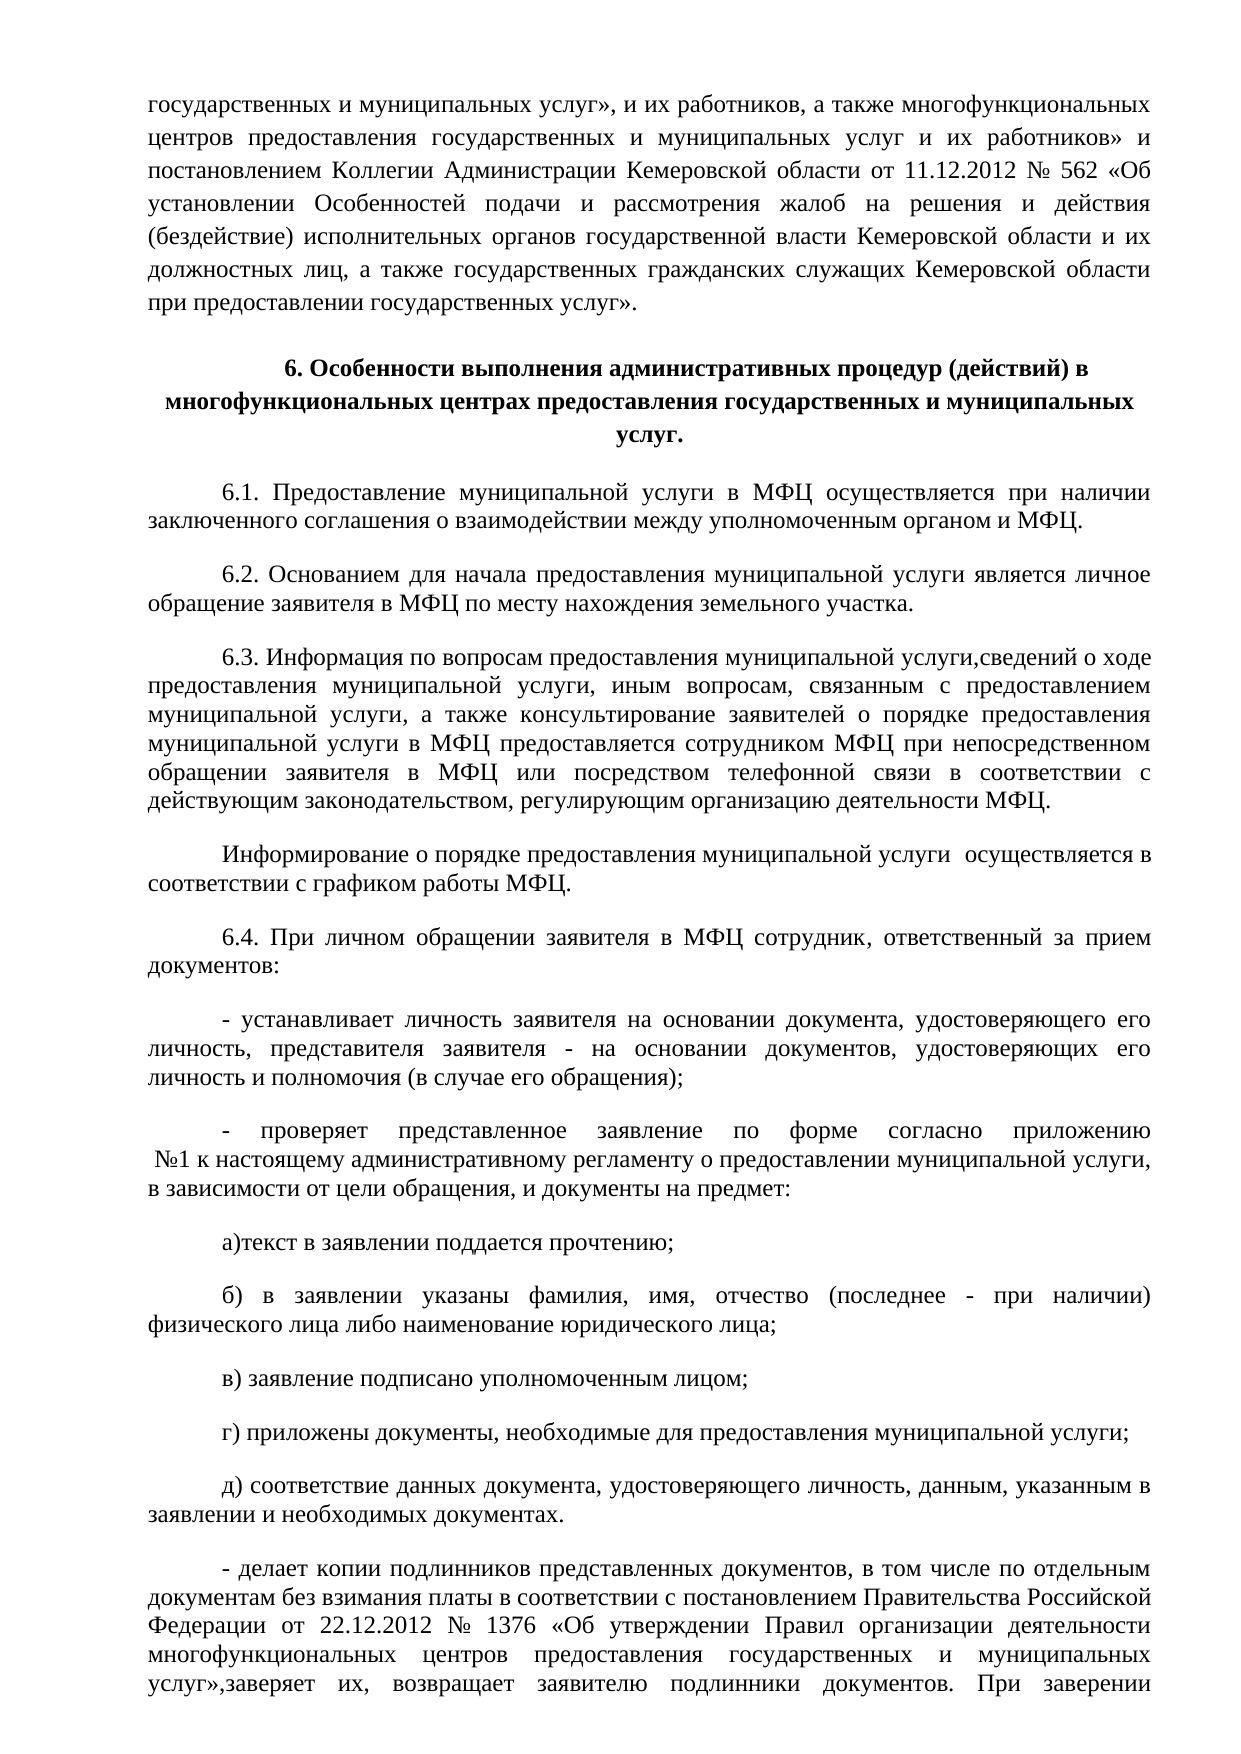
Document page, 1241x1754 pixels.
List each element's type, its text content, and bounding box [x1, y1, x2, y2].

text - устанавливает личность заявителя на основании документа, удостоверяющего его личность, представителя заявителя - на основании документов, удостоверяющих его личность и полномочия (в случае его обращения); [148, 1004, 1152, 1091]
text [148, 89, 1152, 316]
text - проверяет представленное заявление по форме согласно приложению №1 к настоящему административному регламенту о предоставлении муниципальной услуги, в зависимости от цели обращения, и документы на предмет: [148, 1116, 1152, 1202]
text 6.3. Информация по вопросам предоставления муниципальной услуги,сведений о ходе предоставления муниципальной услуги, иным вопросам, связанным с предоставлением муниципальной услуги, а также консультирование заявителей о порядке предоставления муниципальной услуги в МФЦ предоставляется сотрудником МФЦ при непосредственном обращении заявителя в МФЦ или посредством телефонной связи в соответствии с действующим законодательством, регулирующим организацию деятельности МФЦ. [148, 642, 1152, 814]
text в) заявление подписано уполномоченным лицом; [148, 1363, 1152, 1392]
text 6.2. Основанием для начала предоставления муниципальной услуги является личное обращение заявителя в МФЦ по месту нахождения земельного участка. [148, 559, 1152, 617]
text д) соответствие данных документа, удостоверяющего личность, данным, указанным в заявлении и необходимых документах. [148, 1471, 1152, 1528]
text 6.4. При личном обращении заявителя в МФЦ сотрудник, ответственный за прием документов: [148, 922, 1152, 979]
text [148, 1553, 1152, 1697]
text 6. Особенности выполнения административных процедур (действий) в многофункциональных центрах предоставления государственных и муниципальных услуг. [148, 353, 1152, 448]
text Информирование о порядке предоставления муниципальной услуги осуществляется в соответствии с графиком работы МФЦ. [148, 839, 1152, 897]
text г) приложены документы, необходимые для предоставления муниципальной услуги; [148, 1417, 1152, 1446]
text 6.1. Предоставление муниципальной услуги в МФЦ осуществляется при наличии заключенного соглашения о взаимодействии между уполномоченным органом и МФЦ. [148, 477, 1152, 534]
text а)текст в заявлении поддается прочтению; [148, 1227, 1152, 1256]
text б) в заявлении указаны фамилия, имя, отчество (последнее - при наличии) физического лица либо наименование юридического лица; [148, 1281, 1152, 1338]
